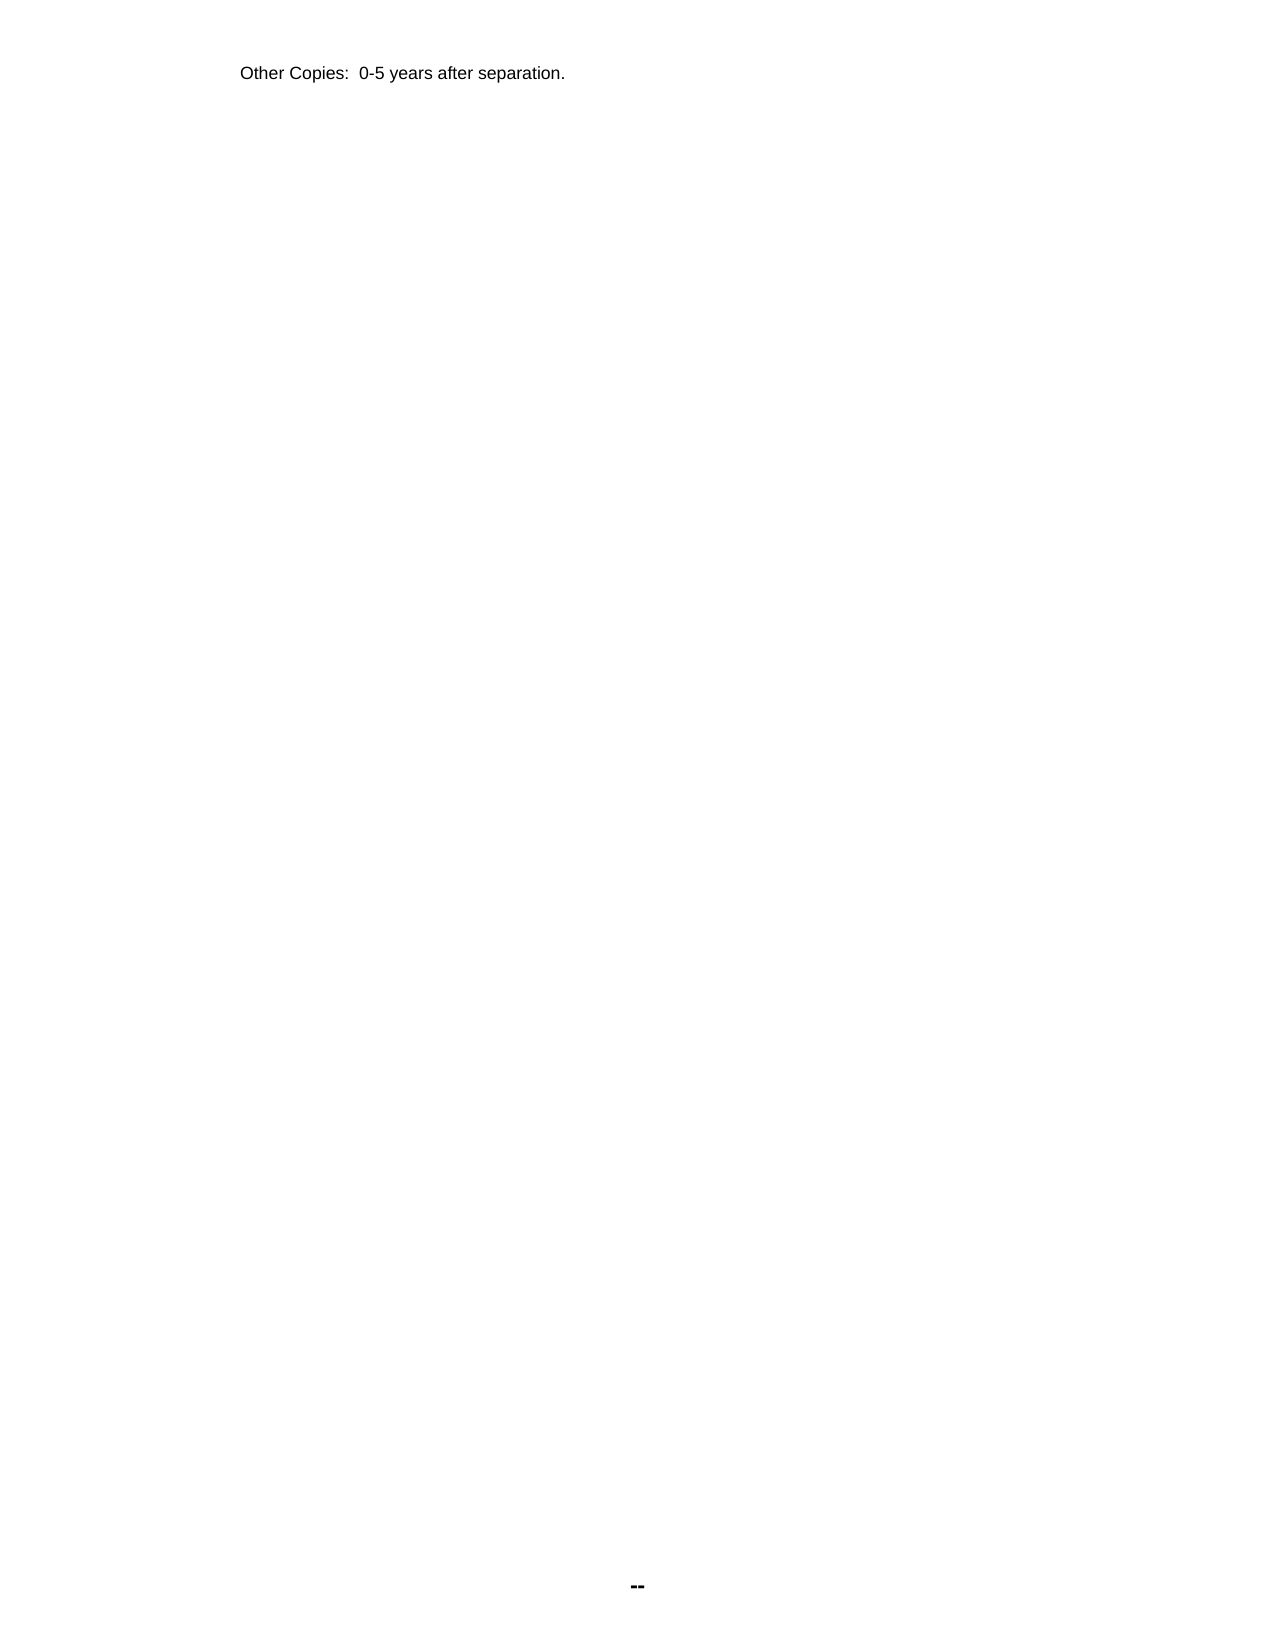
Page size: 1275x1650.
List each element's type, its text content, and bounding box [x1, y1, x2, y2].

text Other Copies: 0-5 years after separation. [240, 63, 1157, 83]
